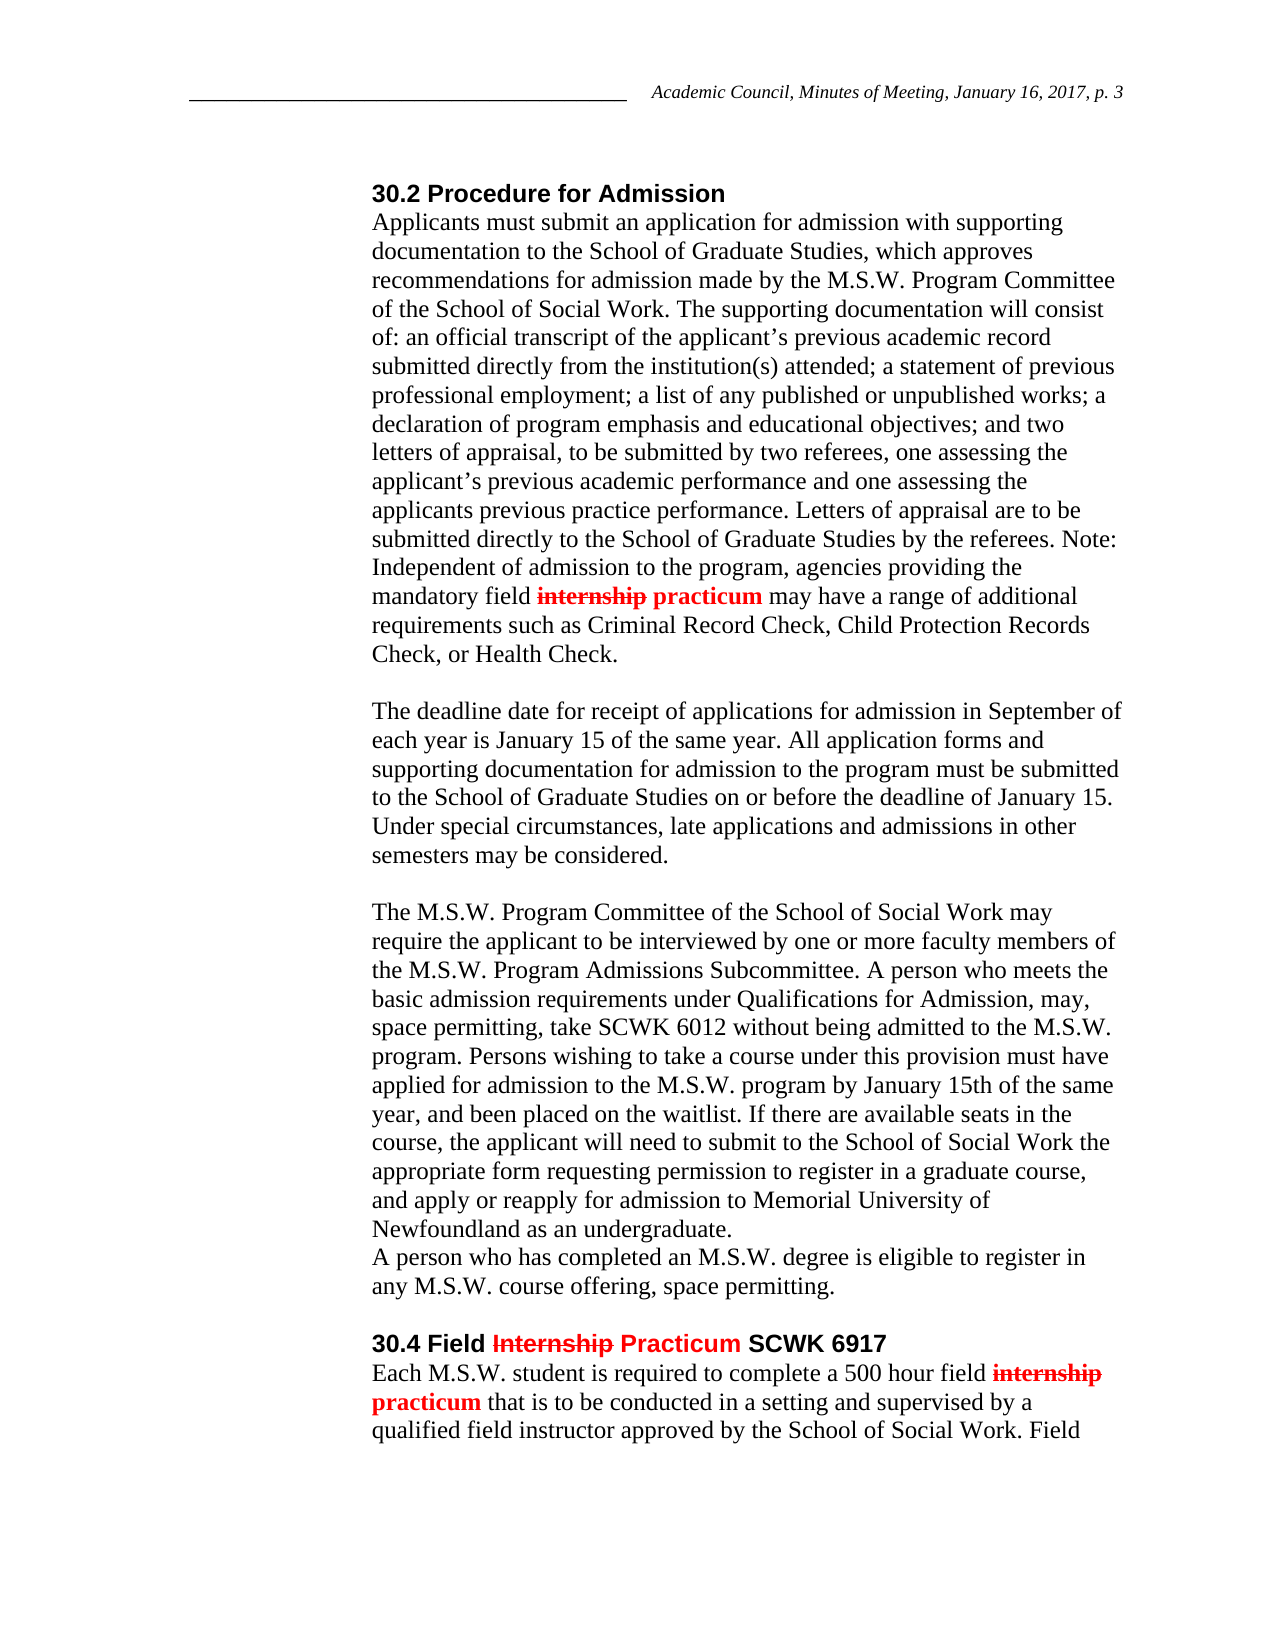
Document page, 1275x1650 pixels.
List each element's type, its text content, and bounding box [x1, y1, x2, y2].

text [372, 1358, 1125, 1444]
subtitle 30.4 Field Internship Practicum SCWK 6917 [372, 1329, 1125, 1358]
text The M.S.W. Program Committee of the School of Social Work may require the applicant to be interviewed by one or more faculty members of the M.S.W. Program Admissions Subcommittee. A person who meets the basic admission requirements under Qualifications for Admission, may, space permitting, take SCWK 6012 without being admitted to the M.S.W. program. Persons wishing to take a course under this provision must have applied for admission to the M.S.W. program by January 15th of the same year, and been placed on the waitlist. If there are available seats in the course, the applicant will need to submit to the School of Social Work the appropriate form requesting permission to register in a graduate course, and apply or reapply for admission to Memorial University of Newfoundland as an undergraduate. [372, 897, 1125, 1242]
text A person who has completed an M.S.W. degree is eligible to register in any M.S.W. course offering, space permitting. [372, 1242, 1125, 1300]
subtitle 30.2 Procedure for Admission [372, 179, 1125, 207]
text Applicants must submit an application for admission with supporting documentation to the School of Graduate Studies, which approves recommendations for admission made by the M.S.W. Program Committee of the School of Social Work. The supporting documentation will consist of: an official transcript of the applicant’s previous academic record submitted directly from the institution(s) attended; a statement of previous professional employment; a list of any published or unpublished works; a declaration of program emphasis and educational objectives; and two letters of appraisal, to be submitted by two referees, one assessing the applicant’s previous academic performance and one assessing the applicants previous practice performance. Letters of appraisal are to be submitted directly to the School of Graduate Studies by the referees. Note: Independent of admission to the program, agencies providing the mandatory field internship practicum may have a range of additional requirements such as Criminal Record Check, Child Protection Records Check, or Health Check. [372, 207, 1125, 667]
text The deadline date for receipt of applications for admission in September of each year is January 15 of the same year. All application forms and supporting documentation for admission to the program must be submitted to the School of Graduate Studies on or before the deadline of January 15. Under special circumstances, late applications and admissions in other semesters may be considered. [372, 696, 1125, 869]
